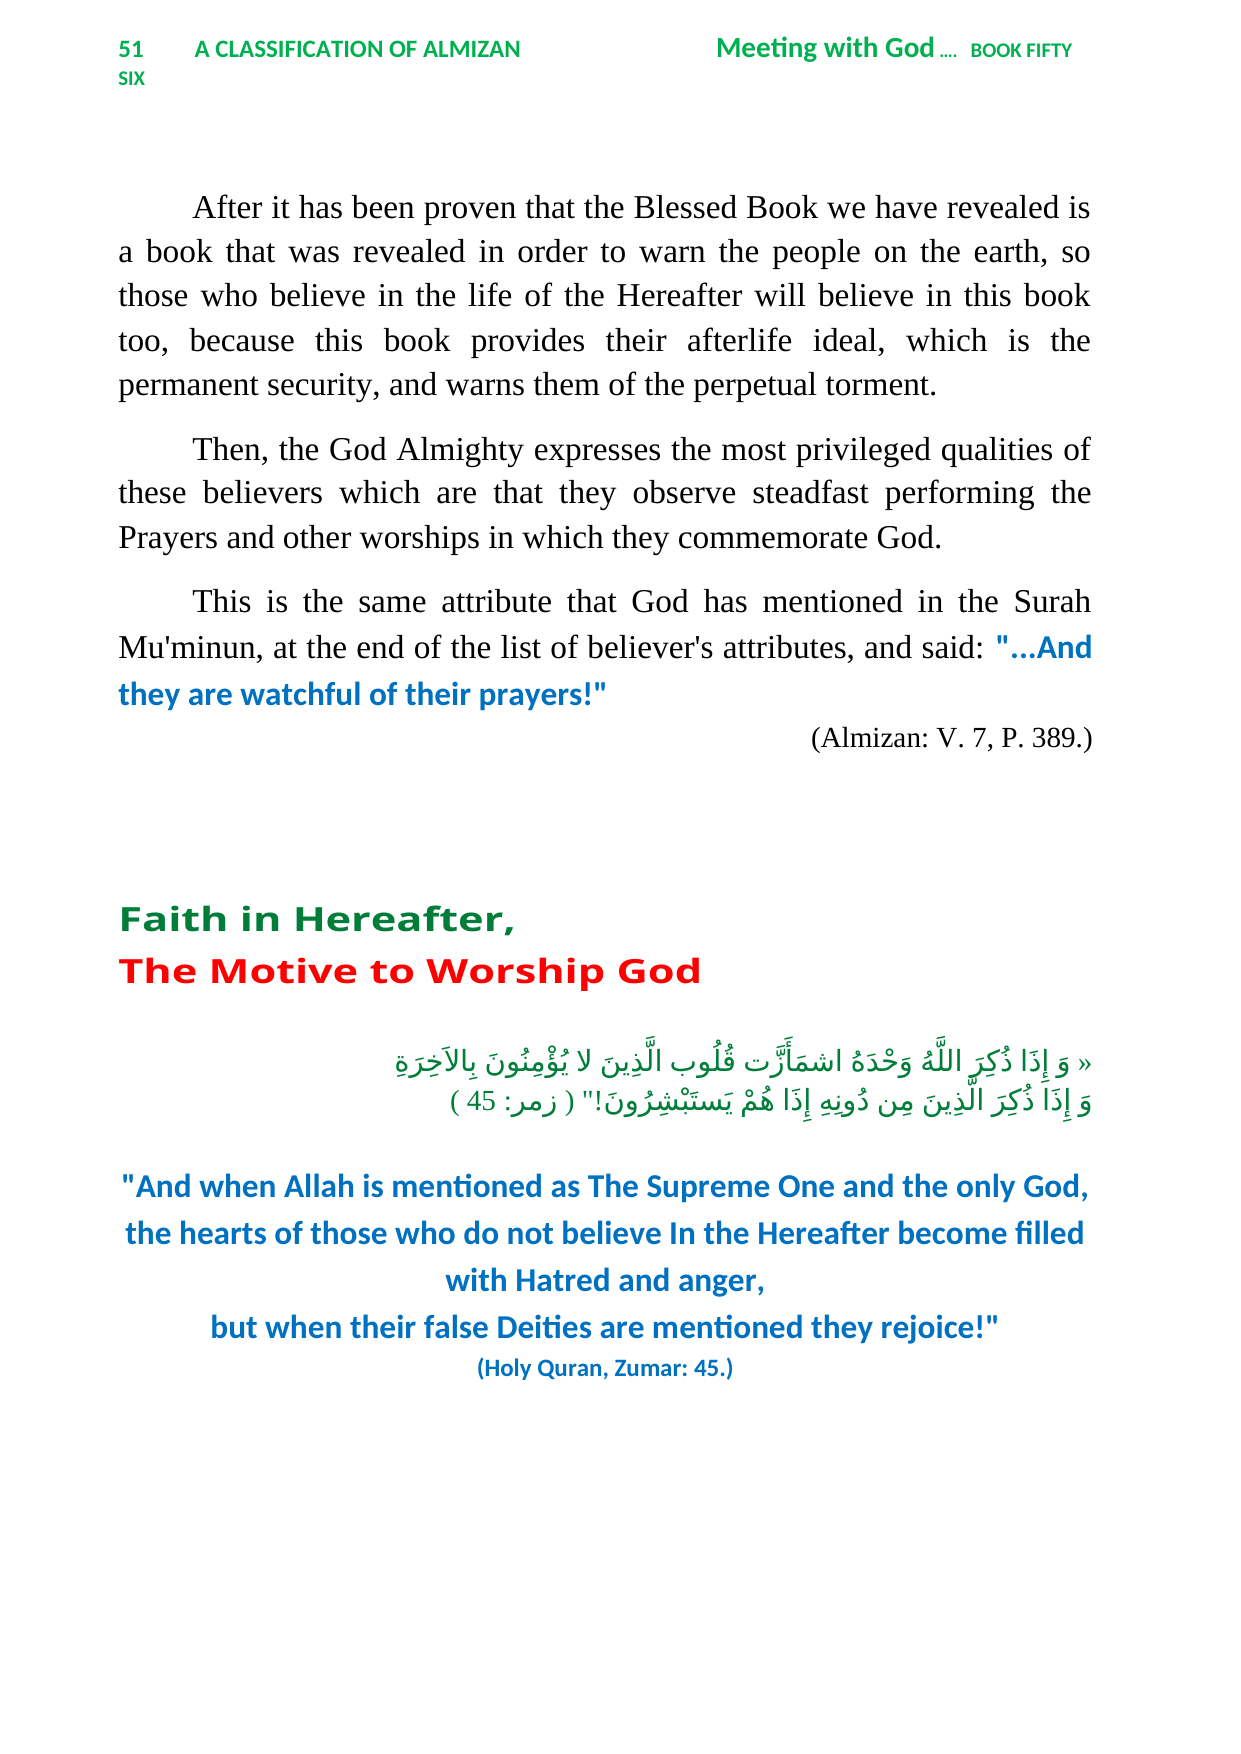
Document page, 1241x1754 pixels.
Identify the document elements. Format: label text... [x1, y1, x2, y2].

text « وَ إِذَا ذُكِرَ اللَّهُ وَحْدَهُ اشمَأَزَّت قُلُوب الَّذِينَ لا يُؤْمِنُونَ بِالاَخِرَةِ [118, 1044, 1092, 1078]
text (Holy Quran, Zumar: 45.) [118, 1352, 1092, 1383]
text (Almizan: V. 7, P. 389.) [118, 720, 1092, 753]
text Then, the God Almighty expresses the most privileged qualities of these believers which are that they observe steadfast performing the Prayers and other worships in which they commemorate God. [118, 429, 1092, 555]
text وَ إِذَا ذُكِرَ الَّذِينَ مِن دُونِهِ إِذَا هُمْ يَستَبْشِرُونَ!" ( زمر: 45 ) [118, 1083, 1092, 1116]
text This is the same attribute that God has mentioned in the Surah Mu'minun, at the end of the list of believer's attributes, and said: "...And they are watchful of their prayers!" [118, 582, 1092, 714]
text but when their false Deities are mentioned they rejoice!" [118, 1306, 1092, 1346]
text "And when Allah is mentioned as The Supreme One and the only God, the hearts of those who do not believe In the Hereafter become filled with Hatred and anger, [118, 1165, 1092, 1300]
text After it has been proven that the Blessed Book we have revealed is a book that was revealed in order to warn the people on the earth, so those who believe in the life of the Hereafter will believe in this book too, because this book provides their afterlife ideal, which is the permanent security, and warns them of the perpetual torment. [118, 188, 1092, 402]
text The Motive to Worship God [118, 948, 1092, 993]
text Faith in Hereafter, [118, 896, 1092, 941]
